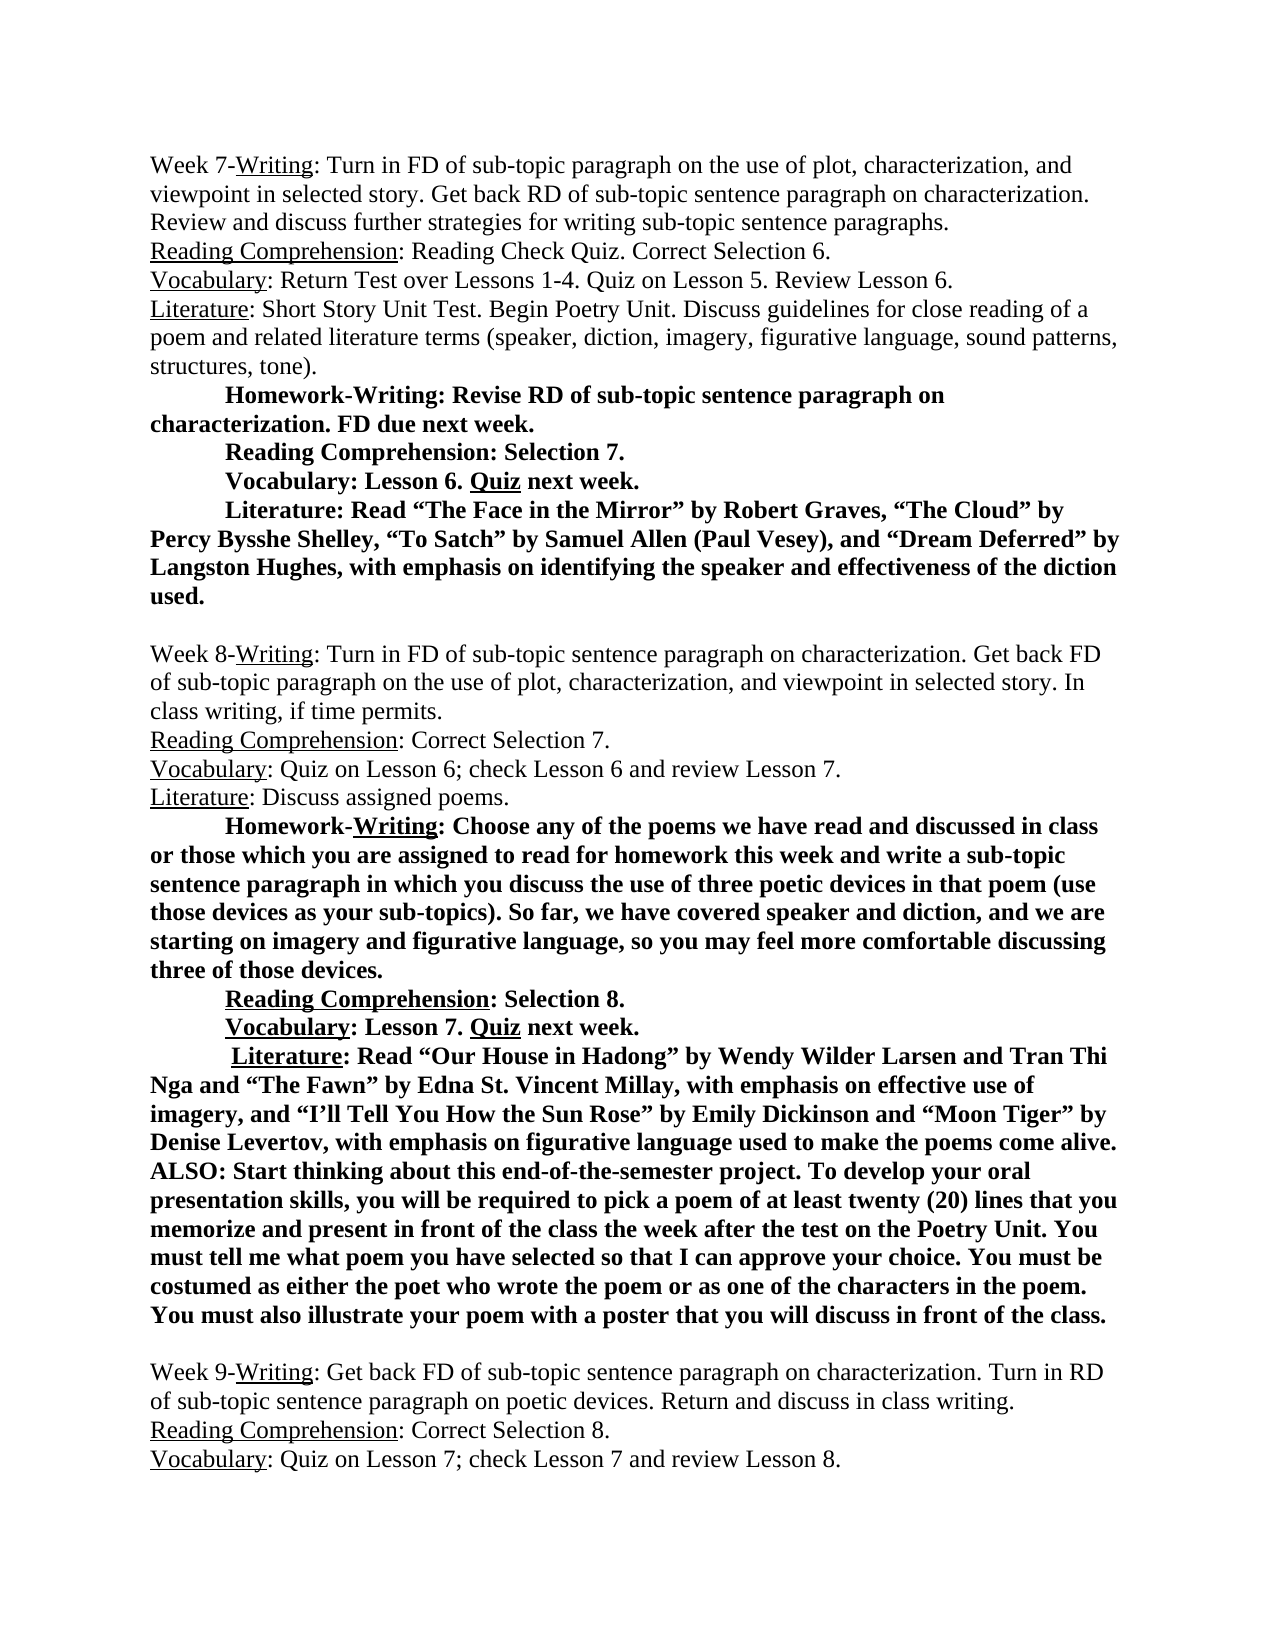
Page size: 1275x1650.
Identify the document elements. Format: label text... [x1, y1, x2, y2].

text Vocabulary: Return Test over Lessons 1-4. Quiz on Lesson 5. Review Lesson 6. [150, 265, 1125, 294]
text Week 9-Writing: Get back FD of sub-topic sentence paragraph on characterization. Turn in RD of sub-topic sentence paragraph on poetic devices. Return and discuss in class writing. [150, 1357, 1125, 1415]
text Vocabulary: Lesson 7. Quiz next week. [150, 1012, 1125, 1041]
text Literature: Discuss assigned poems. [150, 782, 1125, 811]
text Week 8-Writing: Turn in FD of sub-topic sentence paragraph on characterization. Get back FD of sub-topic paragraph on the use of plot, characterization, and viewpoint in selected story. In class writing, if time permits. [150, 639, 1125, 725]
text Literature: Read “Our House in Hadong” by Wendy Wilder Larsen and Tran Thi Nga and “The Fawn” by Edna St. Vincent Millay, with emphasis on effective use of imagery, and “I’ll Tell You How the Sun Rose” by Emily Dickinson and “Moon Tiger” by Denise Levertov, with emphasis on figurative language used to make the poems come alive. [150, 1041, 1125, 1156]
text Vocabulary: Quiz on Lesson 7; check Lesson 7 and review Lesson 8. [150, 1444, 1125, 1472]
text Reading Comprehension: Selection 7. [150, 437, 1125, 466]
text ALSO: Start thinking about this end-of-the-semester project. To develop your oral presentation skills, you will be required to pick a poem of at least twenty (20) lines that you memorize and present in front of the class the week after the test on the Poetry Unit. You must tell me what poem you have selected so that I can approve your choice. You must be costumed as either the poet who wrote the poem or as one of the characters in the poem. You must also illustrate your poem with a poster that you will discuss in front of the class. [150, 1156, 1125, 1329]
text Vocabulary: Lesson 6. Quiz next week. [150, 466, 1125, 495]
text Homework-Writing: Choose any of the poems we have read and discussed in class or those which you are assigned to read for homework this week and write a sub-topic sentence paragraph in which you discuss the use of three poetic devices in that poem (use those devices as your sub-topics). So far, we have covered speaker and diction, and we are starting on imagery and figurative language, so you may feel more comfortable discussing three of those devices. [150, 811, 1125, 984]
text Reading Comprehension: Correct Selection 8. [150, 1415, 1125, 1444]
text Week 7-Writing: Turn in FD of sub-topic paragraph on the use of plot, characterization, and viewpoint in selected story. Get back RD of sub-topic sentence paragraph on characterization. Review and discuss further strategies for writing sub-topic sentence paragraphs. [150, 150, 1125, 236]
text Reading Comprehension: Selection 8. [150, 984, 1125, 1012]
text Literature: Read “The Face in the Mirror” by Robert Graves, “The Cloud” by Percy Bysshe Shelley, “To Satch” by Samuel Allen (Paul Vesey), and “Dream Deferred” by Langston Hughes, with emphasis on identifying the speaker and effectiveness of the diction used. [150, 495, 1125, 610]
text Vocabulary: Quiz on Lesson 6; check Lesson 6 and review Lesson 7. [150, 754, 1125, 782]
text Homework-Writing: Revise RD of sub-topic sentence paragraph on characterization. FD due next week. [150, 380, 1125, 437]
text Reading Comprehension: Correct Selection 7. [150, 725, 1125, 754]
text Literature: Short Story Unit Test. Begin Poetry Unit. Discuss guidelines for close reading of a poem and related literature terms (speaker, diction, imagery, figurative language, sound patterns, structures, tone). [150, 294, 1125, 380]
text Reading Comprehension: Reading Check Quiz. Correct Selection 6. [150, 236, 1125, 265]
